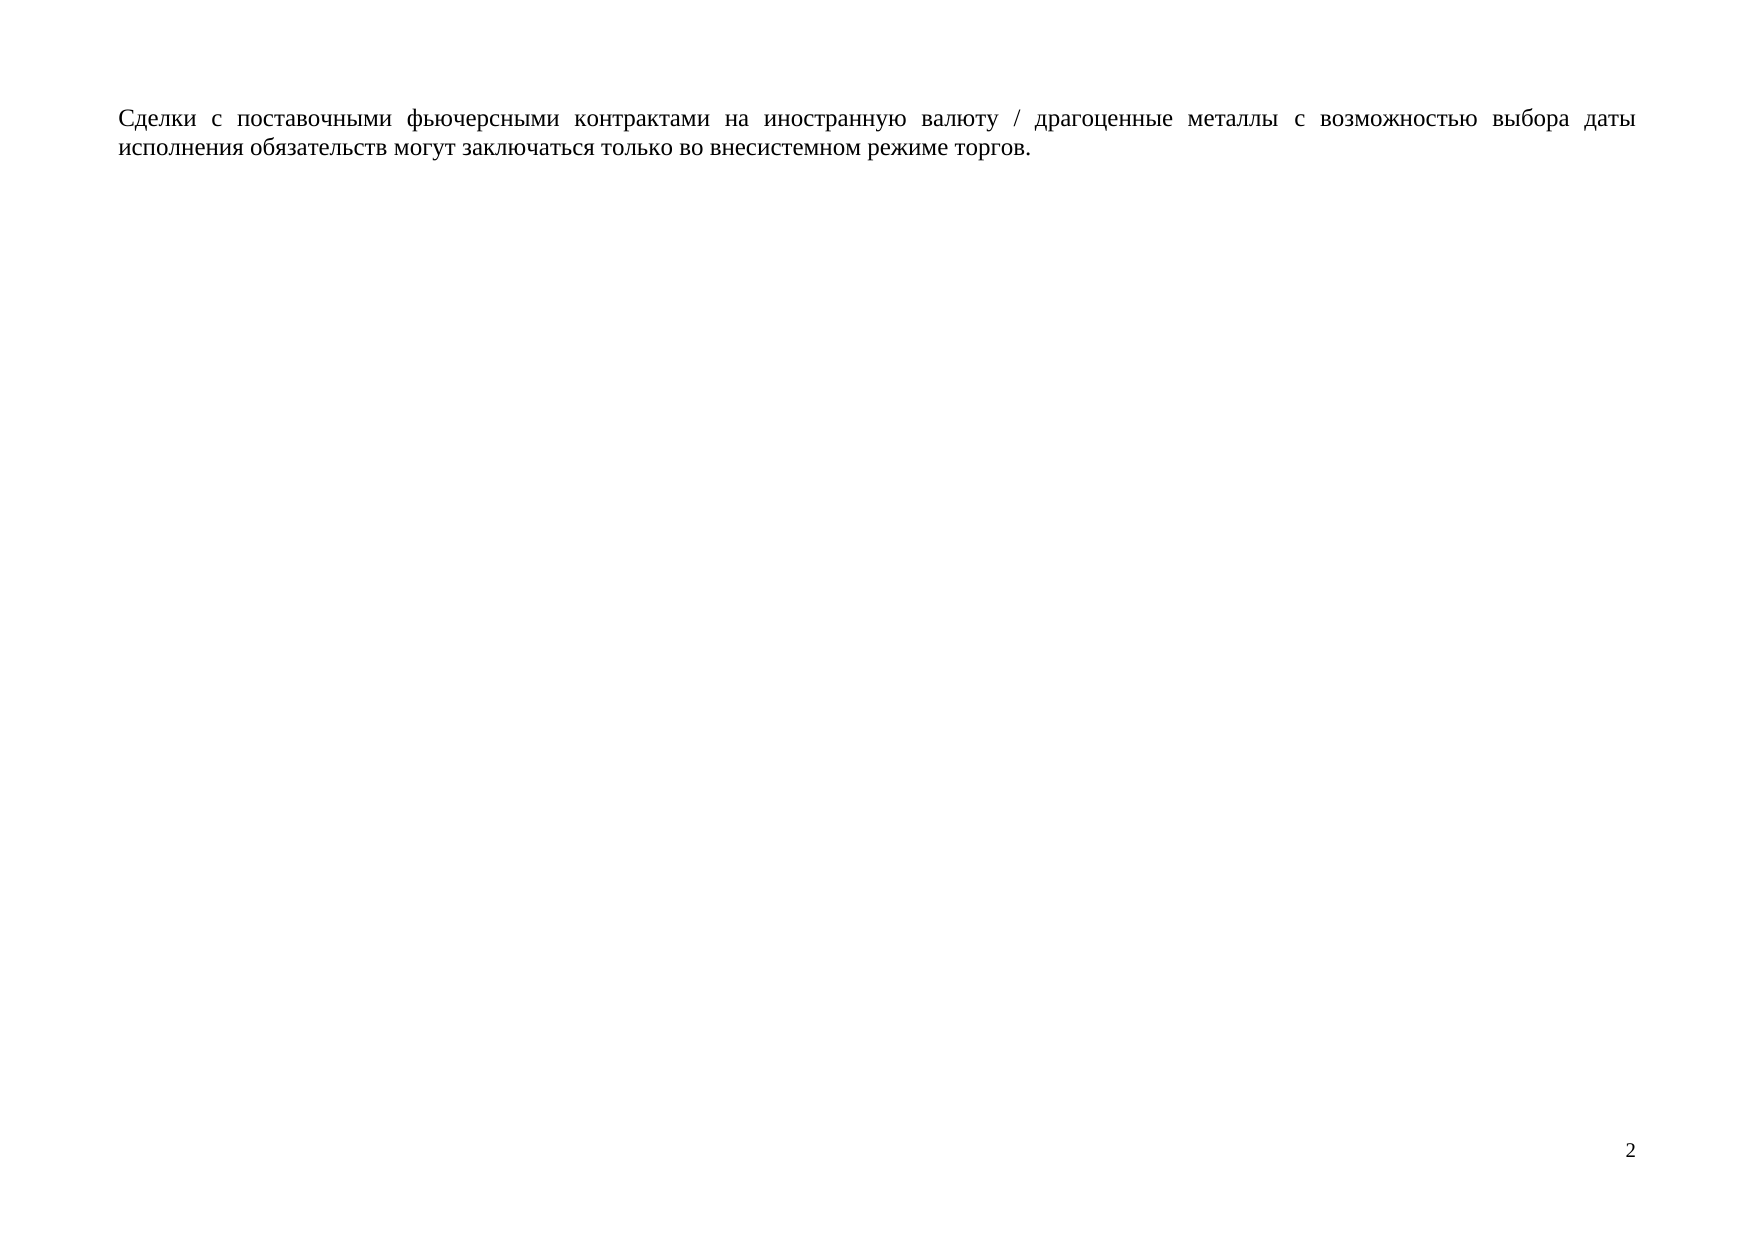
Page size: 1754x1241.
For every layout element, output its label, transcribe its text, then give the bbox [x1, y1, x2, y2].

text Сделки с поставочными фьючерсными контрактами на иностранную валюту / драгоценные металлы с возможностью выбора даты исполнения обязательств могут заключаться только во внесистемном режиме торгов. [118, 103, 1636, 160]
